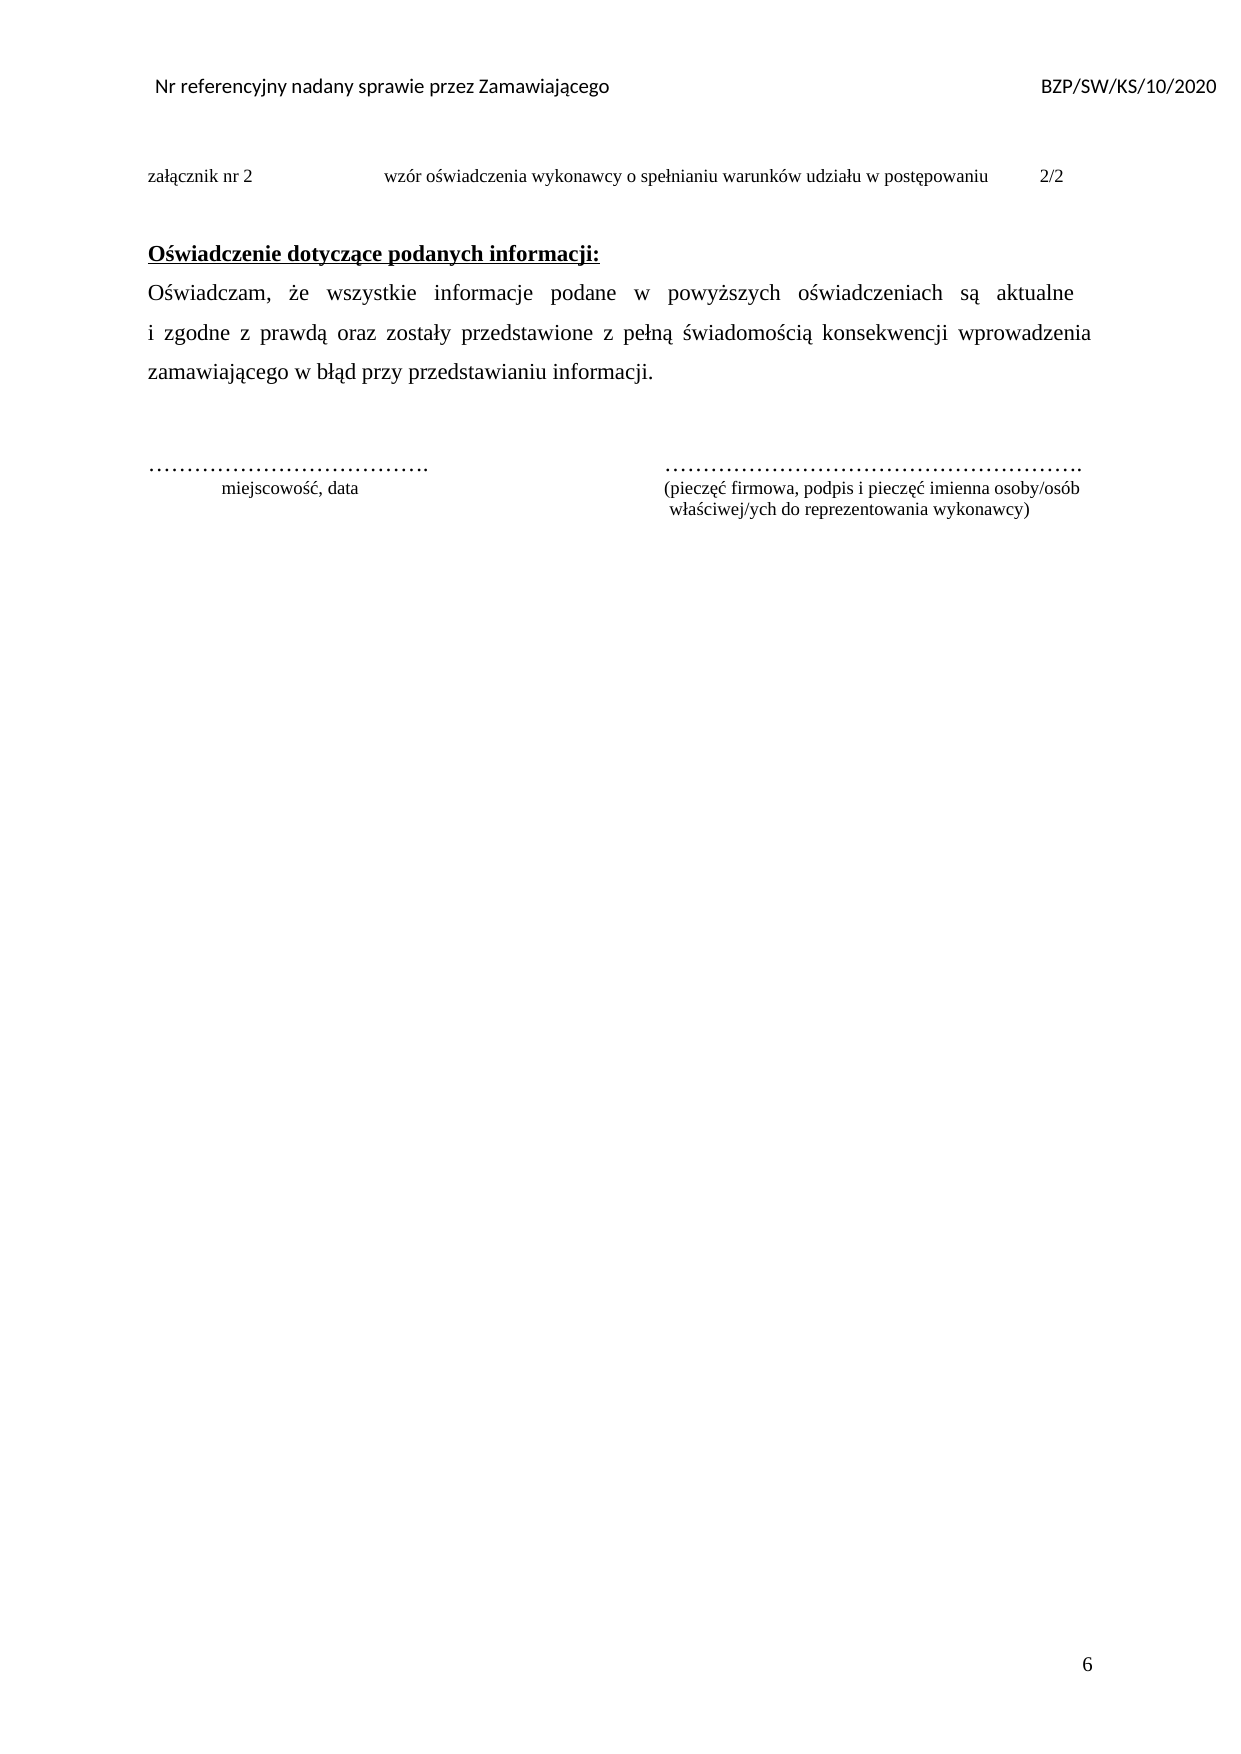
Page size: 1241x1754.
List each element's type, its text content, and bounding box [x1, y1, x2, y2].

text właściwej/ych do reprezentowania wykonawcy) [591, 498, 1093, 520]
text załącznik nr 2 wzór oświadczenia wykonawcy o spełnianiu warunków udziału w postępowaniu 2/2 [148, 165, 1109, 187]
text ………………………………. ………………………………………………. [148, 450, 1093, 477]
text Oświadczenie dotyczące podanych informacji: [148, 240, 1093, 266]
text miejscowość, data (pieczęć firmowa, podpis i pieczęć imienna osoby/osób [148, 477, 1093, 498]
text Oświadczam, że wszystkie informacje podane w powyższych oświadczeniach są aktualne i zgodne z prawdą oraz zostały przedstawione z pełną świadomością konsekwencji wprowadzenia zamawiającego w błąd przy przedstawianiu informacji. [148, 279, 1093, 384]
